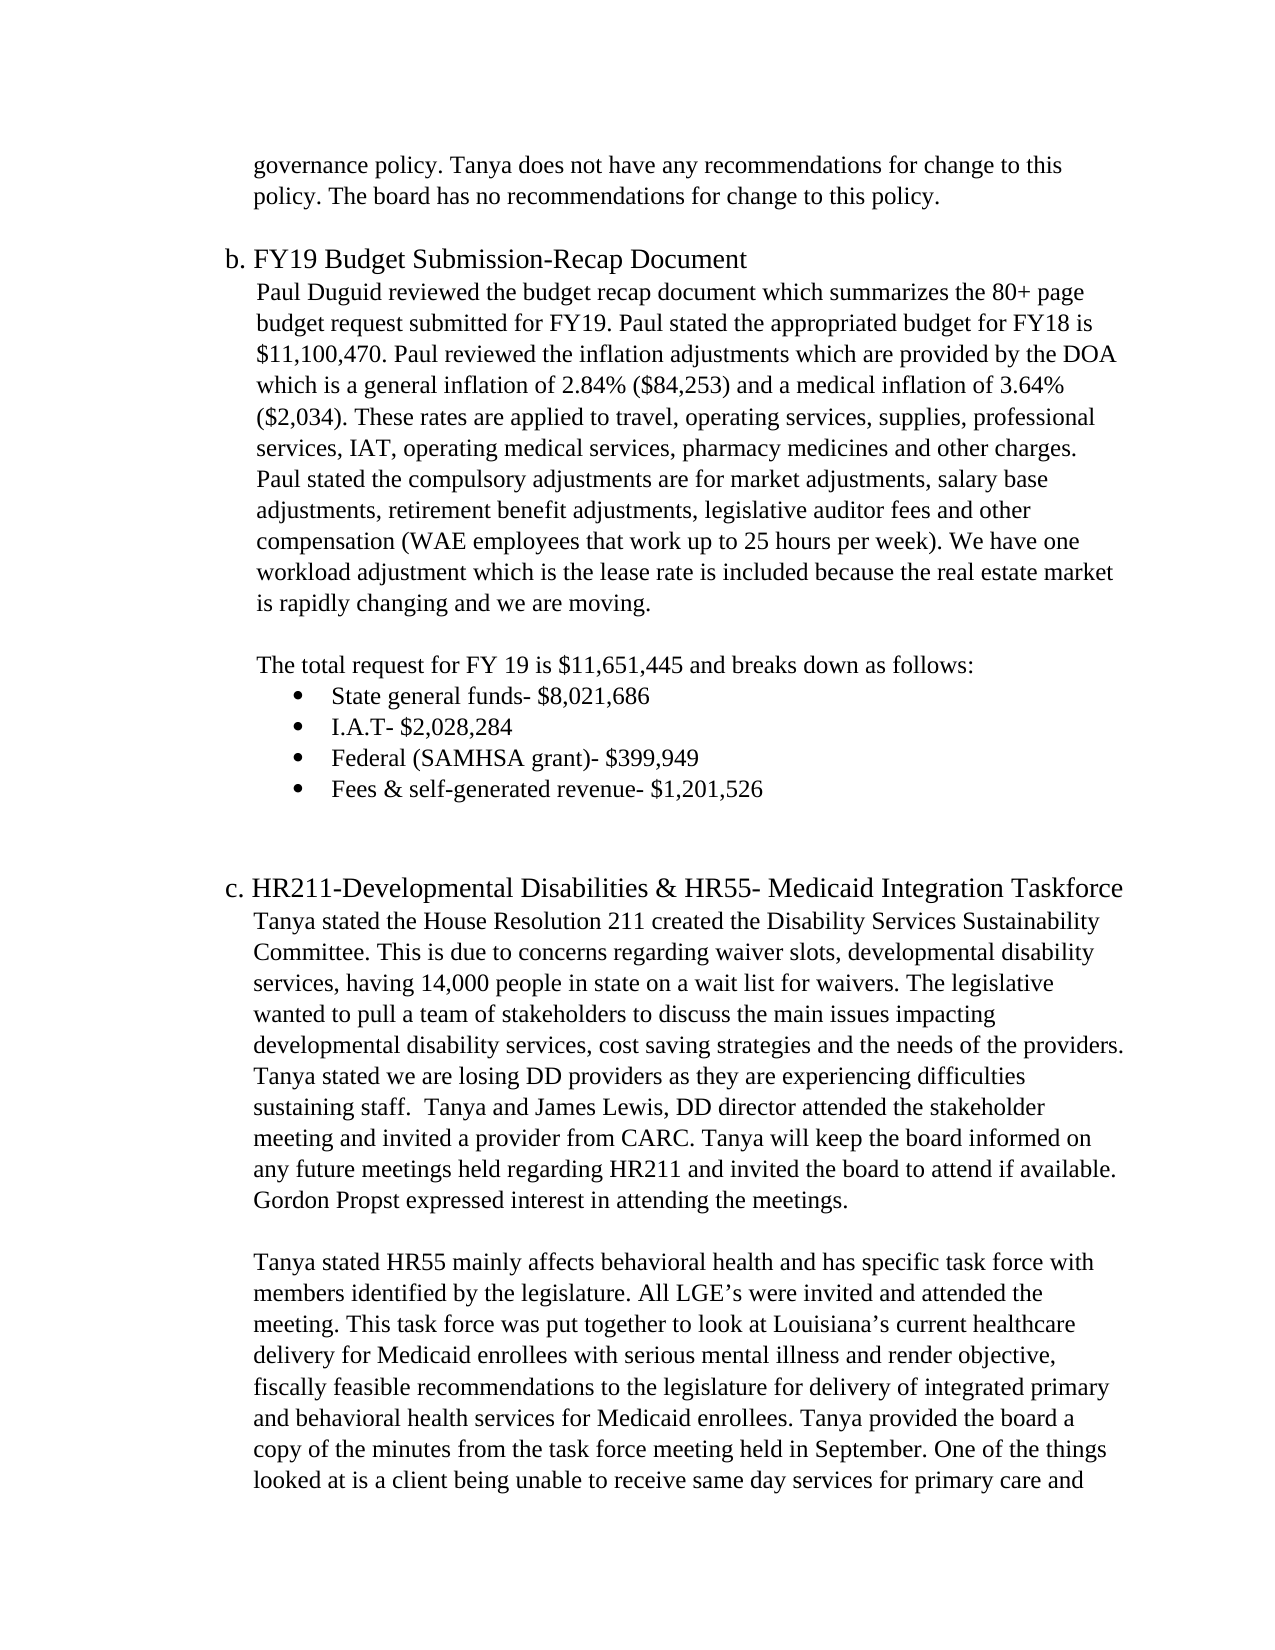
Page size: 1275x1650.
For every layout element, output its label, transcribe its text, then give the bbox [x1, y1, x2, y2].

list I.A.T- $2,028,284 [294, 712, 1125, 741]
text Gordon Propst expressed interest in attending the meetings. [253, 1185, 1125, 1214]
list Fees & self-generated revenue- $1,201,526 [294, 774, 1125, 803]
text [253, 150, 1125, 210]
text c. HR211-Developmental Disabilities & HR55- Medicaid Integration Taskforce [225, 871, 1125, 903]
list State general funds- $8,021,686 [294, 681, 1125, 710]
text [253, 1247, 1125, 1493]
text Paul Duguid reviewed the budget recap document which summarizes the 80+ page budget request submitted for FY19. Paul stated the appropriated budget for FY18 is $11,100,470. Paul reviewed the inflation adjustments which are provided by the DOA which is a general inflation of 2.84% ($84,253) and a medical inflation of 3.64% ($2,034). These rates are applied to travel, operating services, supplies, professional services, IAT, operating medical services, pharmacy medicines and other charges. Paul stated the compulsory adjustments are for market adjustments, salary base adjustments, retirement benefit adjustments, legislative auditor fees and other compensation (WAE employees that work up to 25 hours per week). We have one workload adjustment which is the lease rate is included because the real estate market is rapidly changing and we are moving. [256, 277, 1125, 617]
text Tanya stated the House Resolution 211 created the Disability Services Sustainability Committee. This is due to concerns regarding waiver slots, developmental disability services, having 14,000 people in state on a wait list for waivers. The legislative wanted to pull a team of stakeholders to discuss the main issues impacting developmental disability services, cost saving strategies and the needs of the providers. Tanya stated we are losing DD providers as they are experiencing difficulties sustaining staff. Tanya and James Lewis, DD director attended the stakeholder meeting and invited a provider from CARC. Tanya will keep the board informed on any future meetings held regarding HR211 and invited the board to attend if available. [253, 906, 1125, 1183]
text The total request for FY 19 is $11,651,445 and breaks down as follows: [256, 650, 1125, 679]
text b. FY19 Budget Submission-Recap Document [150, 243, 1125, 275]
list Federal (SAMHSA grant)- $399,949 [294, 743, 1125, 772]
